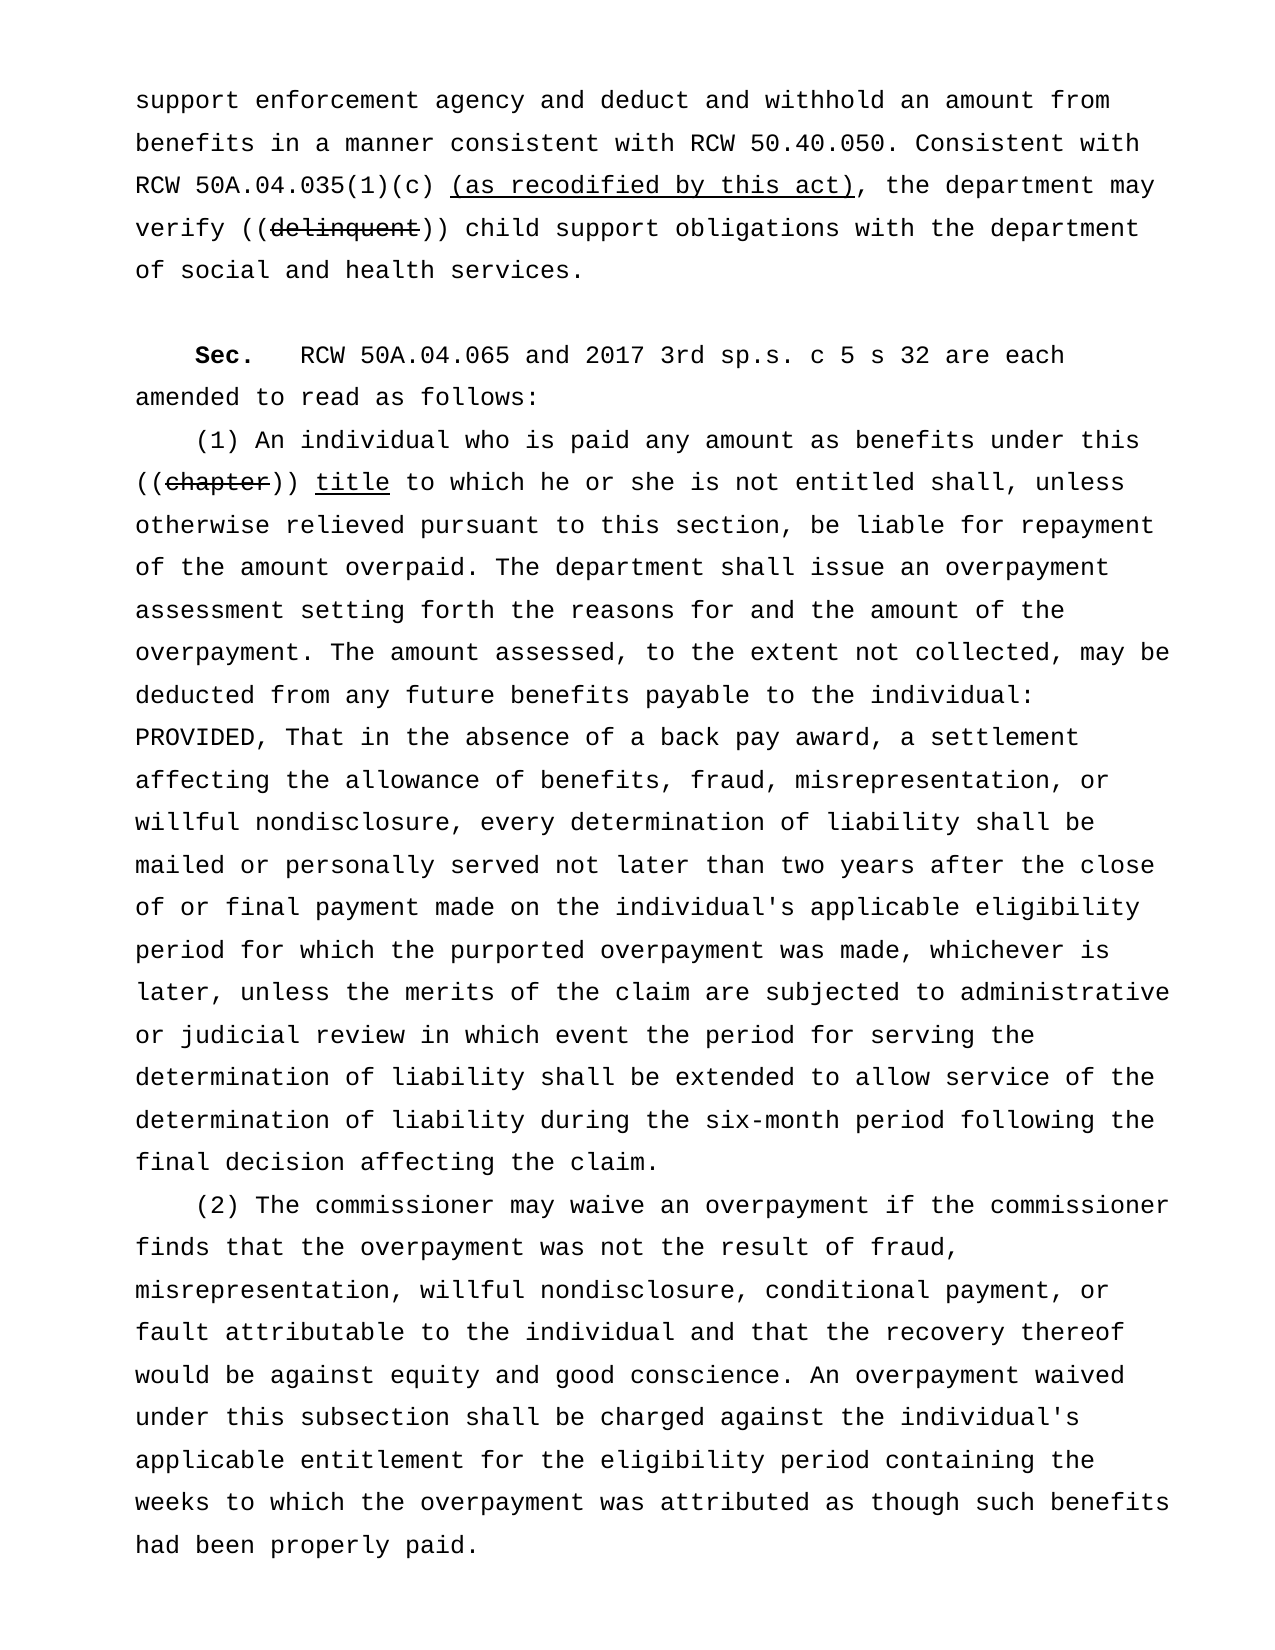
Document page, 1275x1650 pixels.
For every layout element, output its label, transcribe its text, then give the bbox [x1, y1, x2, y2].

text (2) The commissioner may waive an overpayment if the commissioner finds that the overpayment was not the result of fraud, misrepresentation, willful nondisclosure, conditional payment, or fault attributable to the individual and that the recovery thereof would be against equity and good conscience. An overpayment waived under this subsection shall be charged against the individual's applicable entitlement for the eligibility period containing the weeks to which the overpayment was attributed as though such benefits had been properly paid. [135, 1179, 1170, 1562]
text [135, 75, 1170, 287]
text (1) An individual who is paid any amount as benefits under this ((chapter)) title to which he or she is not entitled shall, unless otherwise relieved pursuant to this section, be liable for repayment of the amount overpaid. The department shall issue an overpayment assessment setting forth the reasons for and the amount of the overpayment. The amount assessed, to the extent not collected, may be deducted from any future benefits payable to the individual: PROVIDED, That in the absence of a back pay award, a settlement affecting the allowance of benefits, fraud, misrepresentation, or willful nondisclosure, every determination of liability shall be mailed or personally served not later than two years after the close of or final payment made on the individual's applicable eligibility period for which the purported overpayment was made, whichever is later, unless the merits of the claim are subjected to administrative or judicial review in which event the period for serving the determination of liability shall be extended to allow service of the determination of liability during the six-month period following the final decision affecting the claim. [135, 414, 1170, 1179]
text Sec. RCW 50A.04.065 and 2017 3rd sp.s. c 5 s 32 are each amended to read as follows: [135, 329, 1170, 414]
